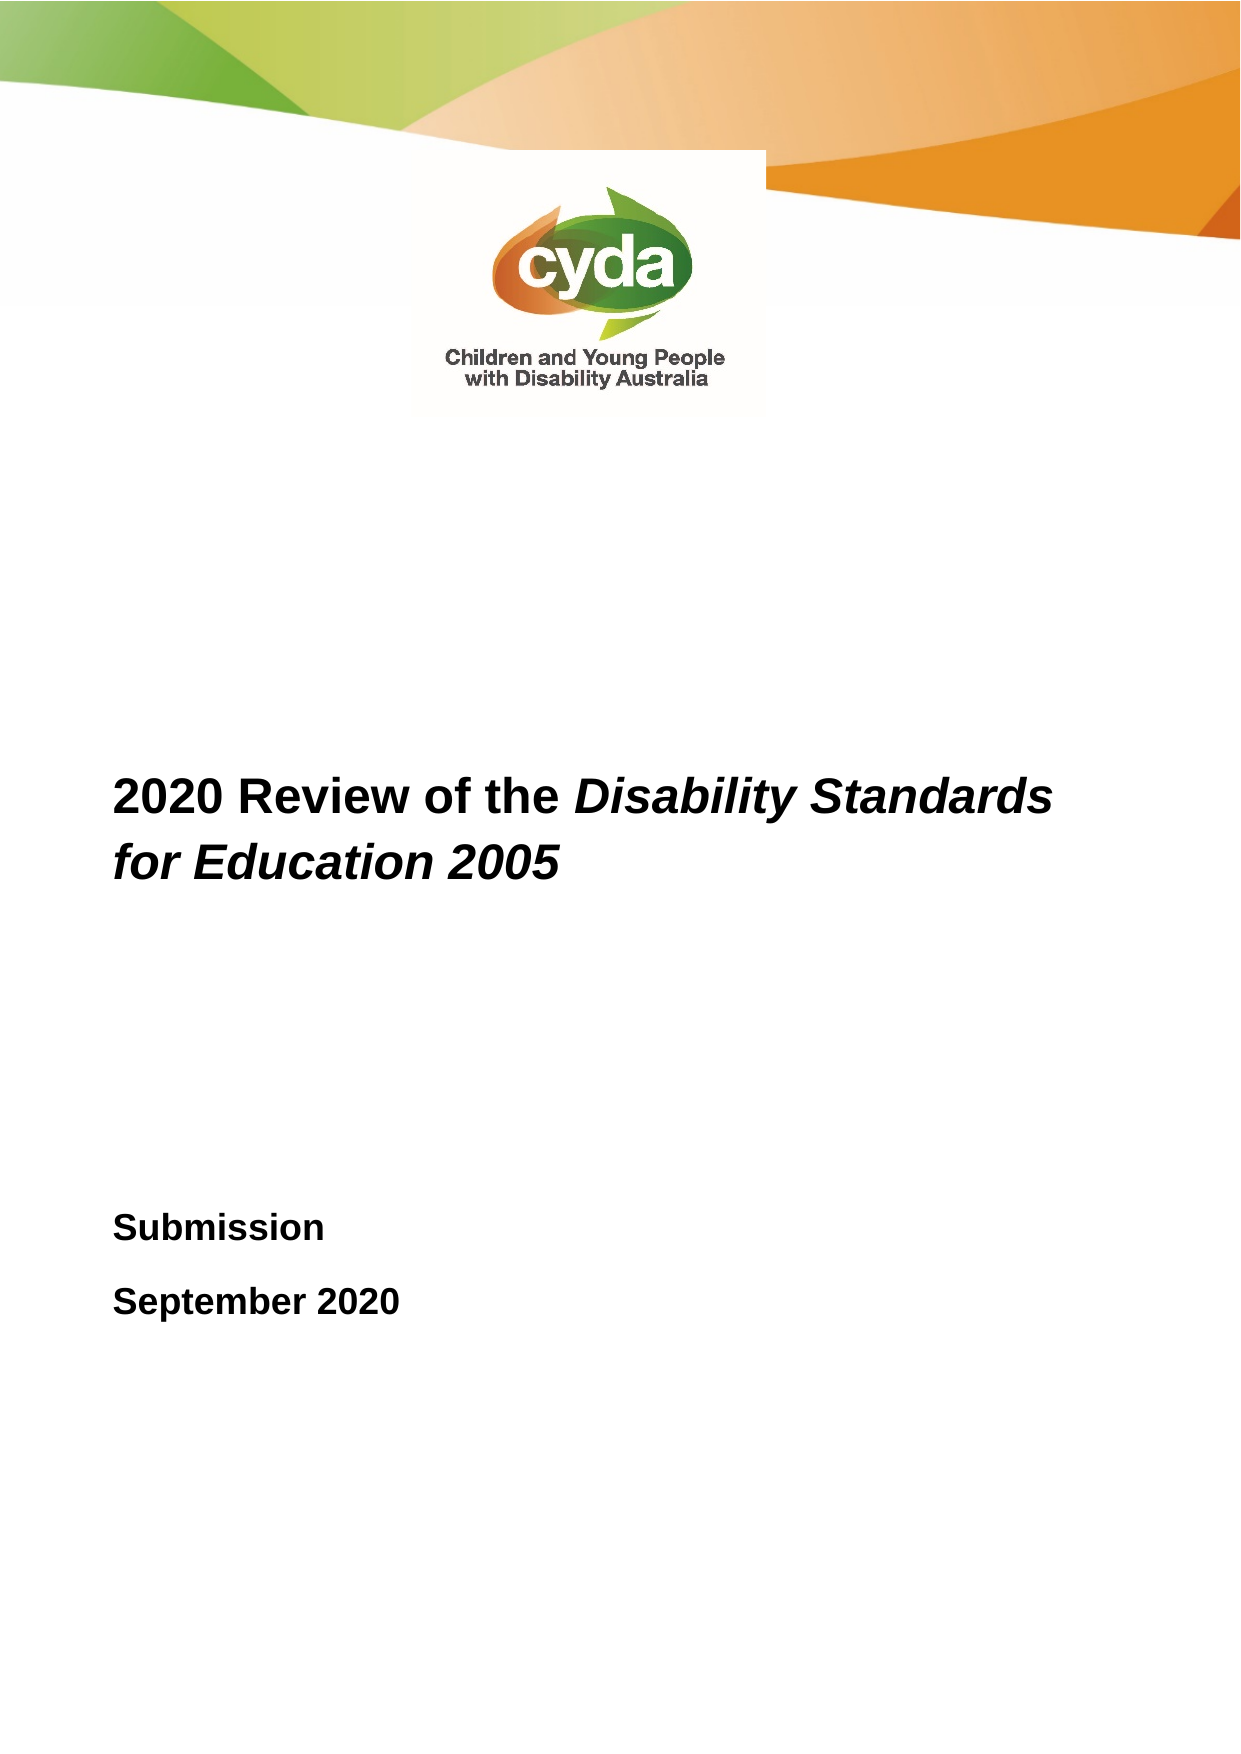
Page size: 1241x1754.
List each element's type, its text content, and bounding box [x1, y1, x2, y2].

text September 2020 [112, 1279, 1128, 1323]
text 2020 Review of the Disability Standards for Education 2005 [112, 766, 1128, 889]
text Submission [112, 1205, 1128, 1248]
picture [0, 1, 1241, 420]
